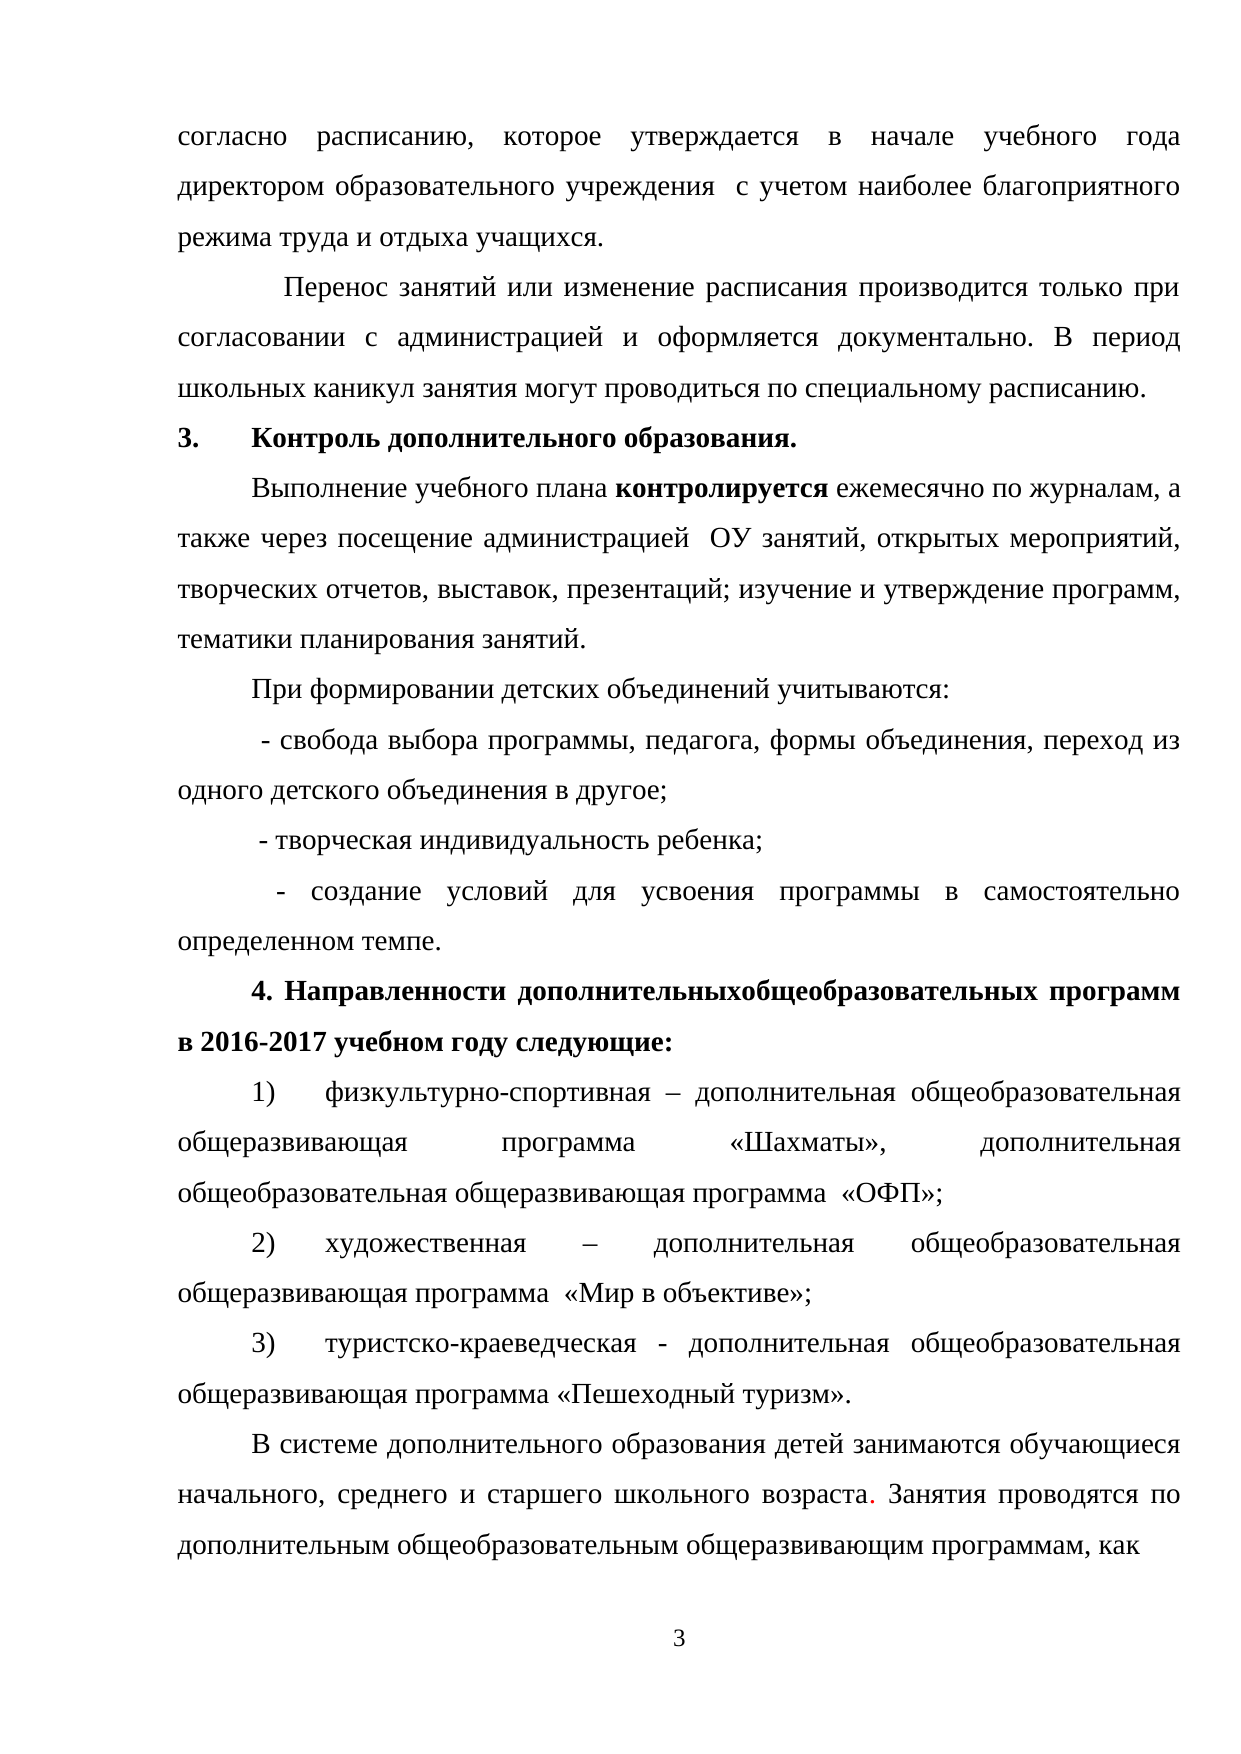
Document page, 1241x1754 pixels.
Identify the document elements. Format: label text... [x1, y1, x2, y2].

list физкультурно-спортивная – дополнительная общеобразовательная общеразвивающая программа «Шахматы», дополнительная общеобразовательная общеразвивающая программа «ОФП»; [177, 1074, 1181, 1208]
text - творческая индивидуальность ребенка; [177, 822, 1181, 856]
text - свобода выбора программы, педагога, формы объединения, переход из одного детского объединения в другое; [177, 722, 1181, 806]
text При формировании детских объединений учитываются: [177, 672, 1181, 705]
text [177, 118, 1181, 252]
text Выполнение учебного плана контролируется ежемесячно по журналам, а также через посещение администрацией ОУ занятий, открытых мероприятий, творческих отчетов, выставок, презентаций; изучение и утверждение программ, тематики планирования занятий. [177, 470, 1181, 655]
list художественная – дополнительная общеобразовательная общеразвивающая программа «Мир в объективе»; [177, 1225, 1181, 1309]
text 3. Контроль дополнительного образования. [177, 420, 1181, 453]
list туристско-краеведческая - дополнительная общеобразовательная общеразвивающая программа «Пешеходный туризм». [177, 1326, 1181, 1409]
text Перенос занятий или изменение расписания производится только при согласовании с администрацией и оформляется документально. В период школьных каникул занятия могут проводиться по специальному расписанию. [177, 269, 1181, 403]
text - создание условий для усвоения программы в самостоятельно определенном темпе. [177, 873, 1181, 957]
text В системе дополнительного образования детей занимаются обучающиеся начального, среднего и старшего школьного возраста. Занятия проводятся по дополнительным общеобразовательным общеразвивающим программам, как [177, 1426, 1181, 1560]
text 4. Направленности дополнительныхобщеобразовательных программ в 2016-2017 учебном году следующие: [177, 973, 1181, 1057]
